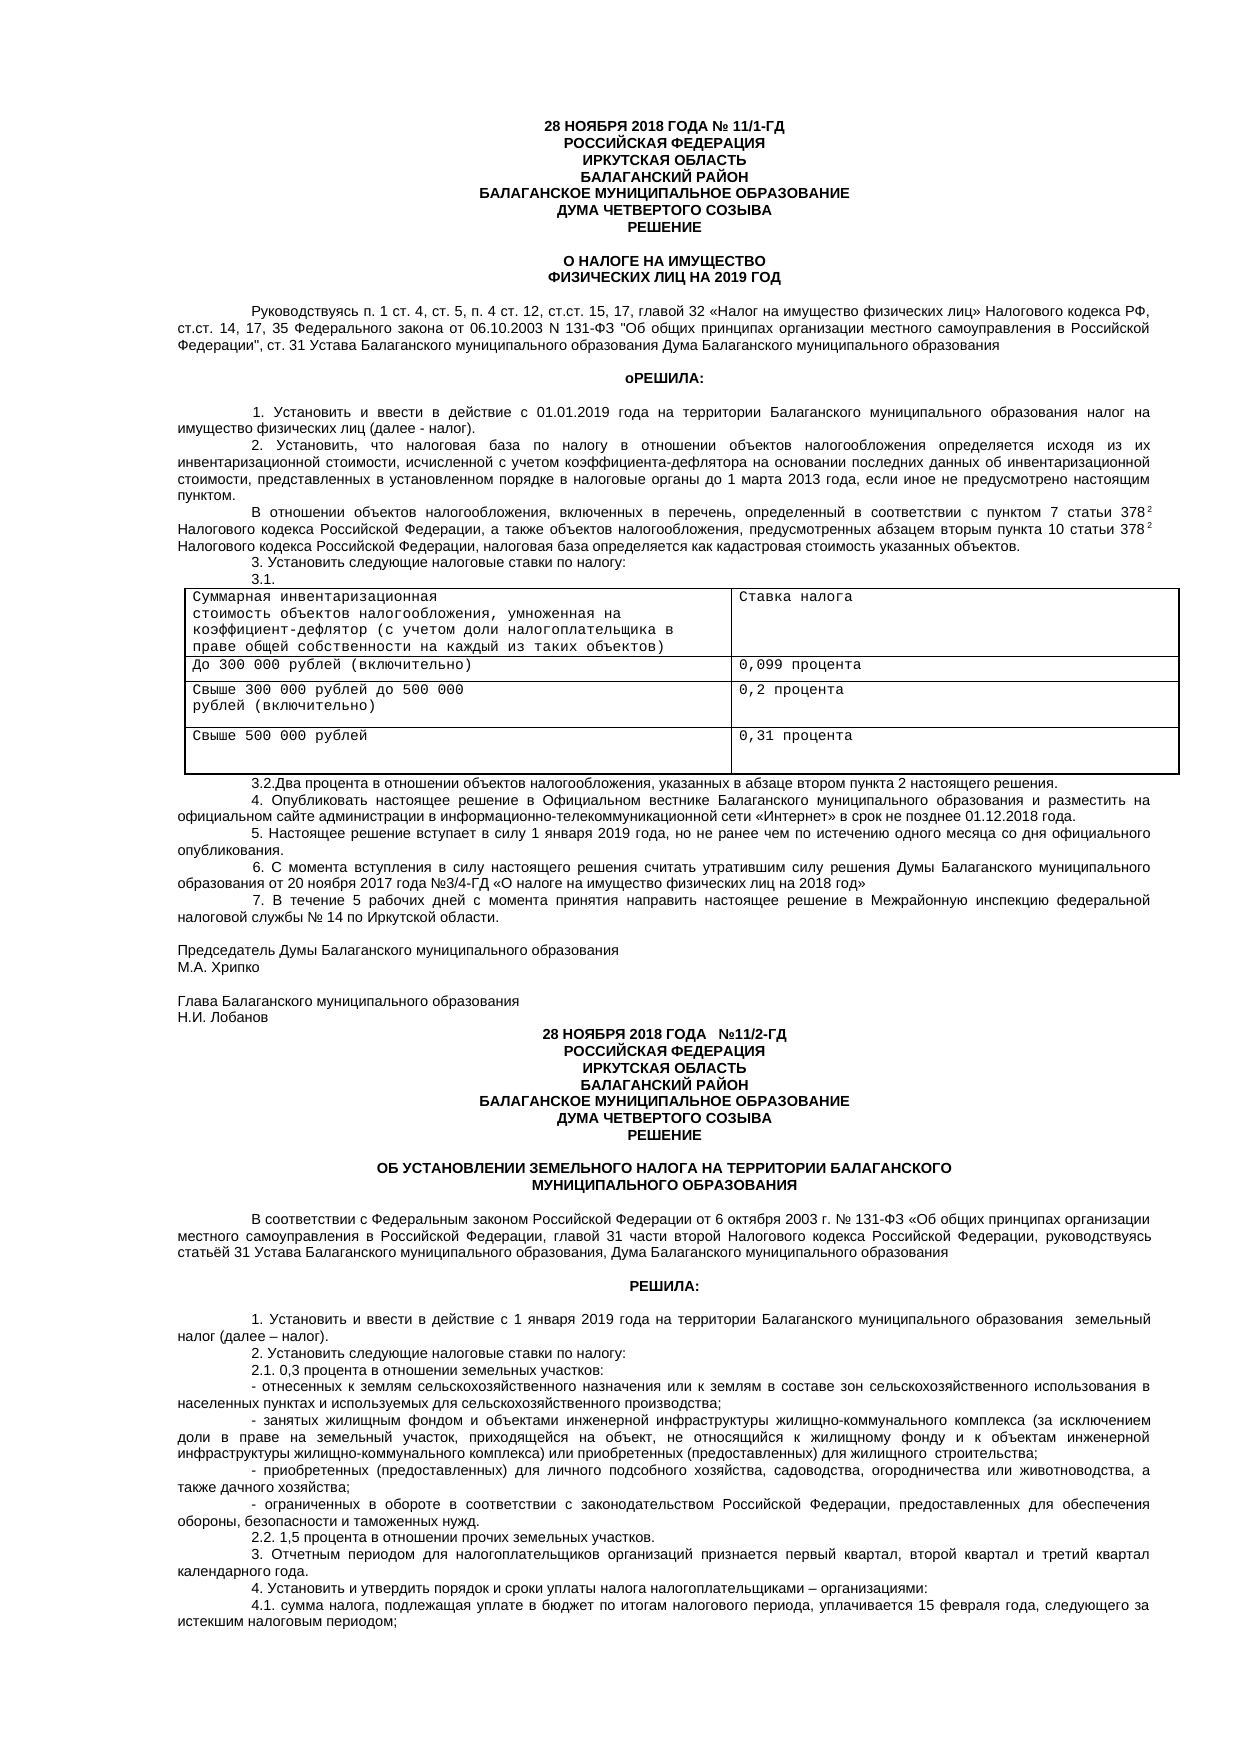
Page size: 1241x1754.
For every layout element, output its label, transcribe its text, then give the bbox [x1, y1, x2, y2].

table_cell 0,2 процента [732, 682, 1178, 727]
text В отношении объектов налогообложения, включенных в перечень, определенный в соответствии с пунктом 7 статьи 3782 Налогового кодекса Российской Федерации, а также объектов налогообложения, предусмотренных абзацем вторым пункта 10 статьи 3782 Налогового кодекса Российской Федерации, налоговая база определяется как кадастровая стоимость указанных объектов. [177, 504, 1152, 554]
table_cell 0,099 процента [732, 657, 1178, 681]
text БАЛАГАНСКИЙ РАЙОН [177, 168, 1152, 185]
text 3.1. [177, 571, 1152, 588]
text 3. Установить следующие налоговые ставки по налогу: [177, 554, 1152, 571]
text 28 НОЯБРЯ 2018 ГОДА №11/2-ГД [177, 1026, 1152, 1043]
text Руководствуясь п. 1 ст. 4, ст. 5, п. 4 ст. 12, ст.ст. 15, 17, главой 32 «Налог на имущество физических лиц» Налогового кодекса РФ, ст.ст. 14, 17, 35 Федерального закона от 06.10.2003 N 131-ФЗ "Об общих принципах организации местного самоуправления в Российской Федерации", ст. 31 Устава Балаганского муниципального образования Дума Балаганского муниципального образования [177, 303, 1152, 353]
text БАЛАГАНСКОЕ МУНИЦИПАЛЬНОЕ ОБРАЗОВАНИЕ [177, 185, 1152, 202]
text МУНИЦИПАЛЬНОГО ОБРАЗОВАНИЯ [177, 1177, 1152, 1194]
text БАЛАГАНСКОЕ МУНИЦИПАЛЬНОЕ ОБРАЗОВАНИЕ [177, 1093, 1152, 1110]
text 28 НОЯБРЯ 2018 ГОДА № 11/1-ГД [177, 118, 1152, 135]
text ФИЗИЧЕСКИХ ЛИЦ НА 2019 ГОД [177, 269, 1152, 286]
text 2. Установить, что налоговая база по налогу в отношении объектов налогообложения определяется исходя из их инвентаризационной стоимости, исчисленной с учетом коэффициента-дефлятора на основании последних данных об инвентаризационной стоимости, представленных в установленном порядке в налоговые органы до 1 марта 2013 года, если иное не предусмотрено настоящим пунктом. [177, 437, 1152, 504]
text РЕШЕНИЕ [177, 219, 1152, 236]
text 3. Отчетным периодом для налогоплательщиков организаций признается первый квартал, второй квартал и третий квартал календарного года. [177, 1546, 1152, 1579]
text Н.И. Лобанов [177, 1009, 1152, 1026]
text М.А. Хрипко [177, 959, 1152, 976]
text РЕШЕНИЕ [177, 1127, 1152, 1143]
table_cell 0,31 процента [732, 728, 1178, 773]
text оРЕШИЛА: [177, 370, 1152, 386]
text 1. Установить и ввести в действие с 01.01.2019 года на территории Балаганского муниципального образования налог на имущество физических лиц (далее - налог). [177, 403, 1152, 437]
text - занятых жилищным фондом и объектами инженерной инфраструктуры жилищно-коммунального комплекса (за исключением доли в праве на земельный участок, приходящейся на объект, не относящийся к жилищному фонду и к объектам инженерной инфраструктуры жилищно-коммунального комплекса) или приобретенных (предоставленных) для жилищного строительства; [177, 1412, 1152, 1462]
text 6. С момента вступления в силу настоящего решения считать утратившим силу решения Думы Балаганского муниципального образования от 20 ноября 2017 года №3/4-ГД «О налоге на имущество физических лиц на 2018 год» [177, 858, 1152, 892]
text 4. Опубликовать настоящее решение в Официальном вестнике Балаганского муниципального образования и разместить на официальном сайте администрации в информационно-телекоммуникационной сети «Интернет» в срок не позднее 01.12.2018 года. [177, 791, 1152, 825]
text ДУМА ЧЕТВЕРТОГО СОЗЫВА [177, 202, 1152, 219]
text РЕШИЛА: [177, 1277, 1152, 1294]
text ИРКУТСКАЯ ОБЛАСТЬ [177, 1059, 1152, 1076]
text Глава Балаганского муниципального образования [177, 992, 1152, 1009]
text ДУМА ЧЕТВЕРТОГО СОЗЫВА [177, 1110, 1152, 1127]
text БАЛАГАНСКИЙ РАЙОН [177, 1076, 1152, 1093]
text 2. Установить следующие налоговые ставки по налогу: [177, 1344, 1152, 1361]
text РОССИЙСКАЯ ФЕДЕРАЦИЯ [177, 1043, 1152, 1059]
text 2.1. 0,3 процента в отношении земельных участков: [177, 1361, 1152, 1378]
text 5. Настоящее решение вступает в силу 1 января 2019 года, но не ранее чем по истечению одного месяца со дня официального опубликования. [177, 825, 1152, 858]
table_header Ставка налога [732, 589, 1178, 656]
text РОССИЙСКАЯ ФЕДЕРАЦИЯ [177, 135, 1152, 152]
text О НАЛОГЕ НА ИМУЩЕСТВО [177, 252, 1152, 269]
text 3.2.Два процента в отношении объектов налогообложения, указанных в абзаце втором пункта 2 настоящего решения. [177, 774, 1152, 791]
text - приобретенных (предоставленных) для личного подсобного хозяйства, садоводства, огородничества или животноводства, а также дачного хозяйства; [177, 1462, 1152, 1496]
text 4.1. сумма налога, подлежащая уплате в бюджет по итогам налогового периода, уплачивается 15 февраля года, следующего за истекшим налоговым периодом; [177, 1596, 1152, 1630]
text 1. Установить и ввести в действие с 1 января 2019 года на территории Балаганского муниципального образования земельный налог (далее – налог). [177, 1311, 1152, 1344]
text 2.2. 1,5 процента в отношении прочих земельных участков. [177, 1529, 1152, 1546]
table_cell Свыше 500 000 рублей [186, 728, 731, 773]
table_cell Свыше 300 000 рублей до 500 000 рублей (включительно) [186, 682, 731, 727]
text В соответствии с Федеральным законом Российской Федерации от 6 октября . № 131-ФЗ «Об общих принципах организации местного самоуправления в Российской Федерации, главой 31 части второй Налогового кодекса Российской Федерации, руководствуясь статьёй 31 Устава Балаганского муниципального образования, Дума Балаганского муниципального образования [177, 1210, 1152, 1261]
text 7. В течение 5 рабочих дней с момента принятия направить настоящее решение в Межрайонную инспекцию федеральной налоговой службы № 14 по Иркутской области. [177, 892, 1152, 925]
table_cell До 300 000 рублей (включительно) [186, 657, 731, 681]
text - ограниченных в обороте в соответствии с законодательством Российской Федерации, предоставленных для обеспечения обороны, безопасности и таможенных нужд. [177, 1496, 1152, 1529]
text ОБ УСТАНОВЛЕНИИ ЗЕМЕЛЬНОГО НАЛОГА НА ТЕРРИТОРИИ БАЛАГАНСКОГО [177, 1160, 1152, 1177]
text ИРКУТСКАЯ ОБЛАСТЬ [177, 152, 1152, 168]
text 4. Установить и утвердить порядок и сроки уплаты налога налогоплательщиками – организациями: [177, 1579, 1152, 1596]
text Председатель Думы Балаганского муниципального образования [177, 942, 1152, 959]
table_header Суммарная инвентаризационная стоимость объектов налогообложения, умноженная на коэффициент-дефлятор (с учетом доли налогоплательщика в праве общей собственности на каждый из таких объектов) [186, 589, 731, 656]
text - отнесенных к землям сельскохозяйственного назначения или к землям в составе зон сельскохозяйственного использования в населенных пунктах и используемых для сельскохозяйственного производства; [177, 1378, 1152, 1412]
